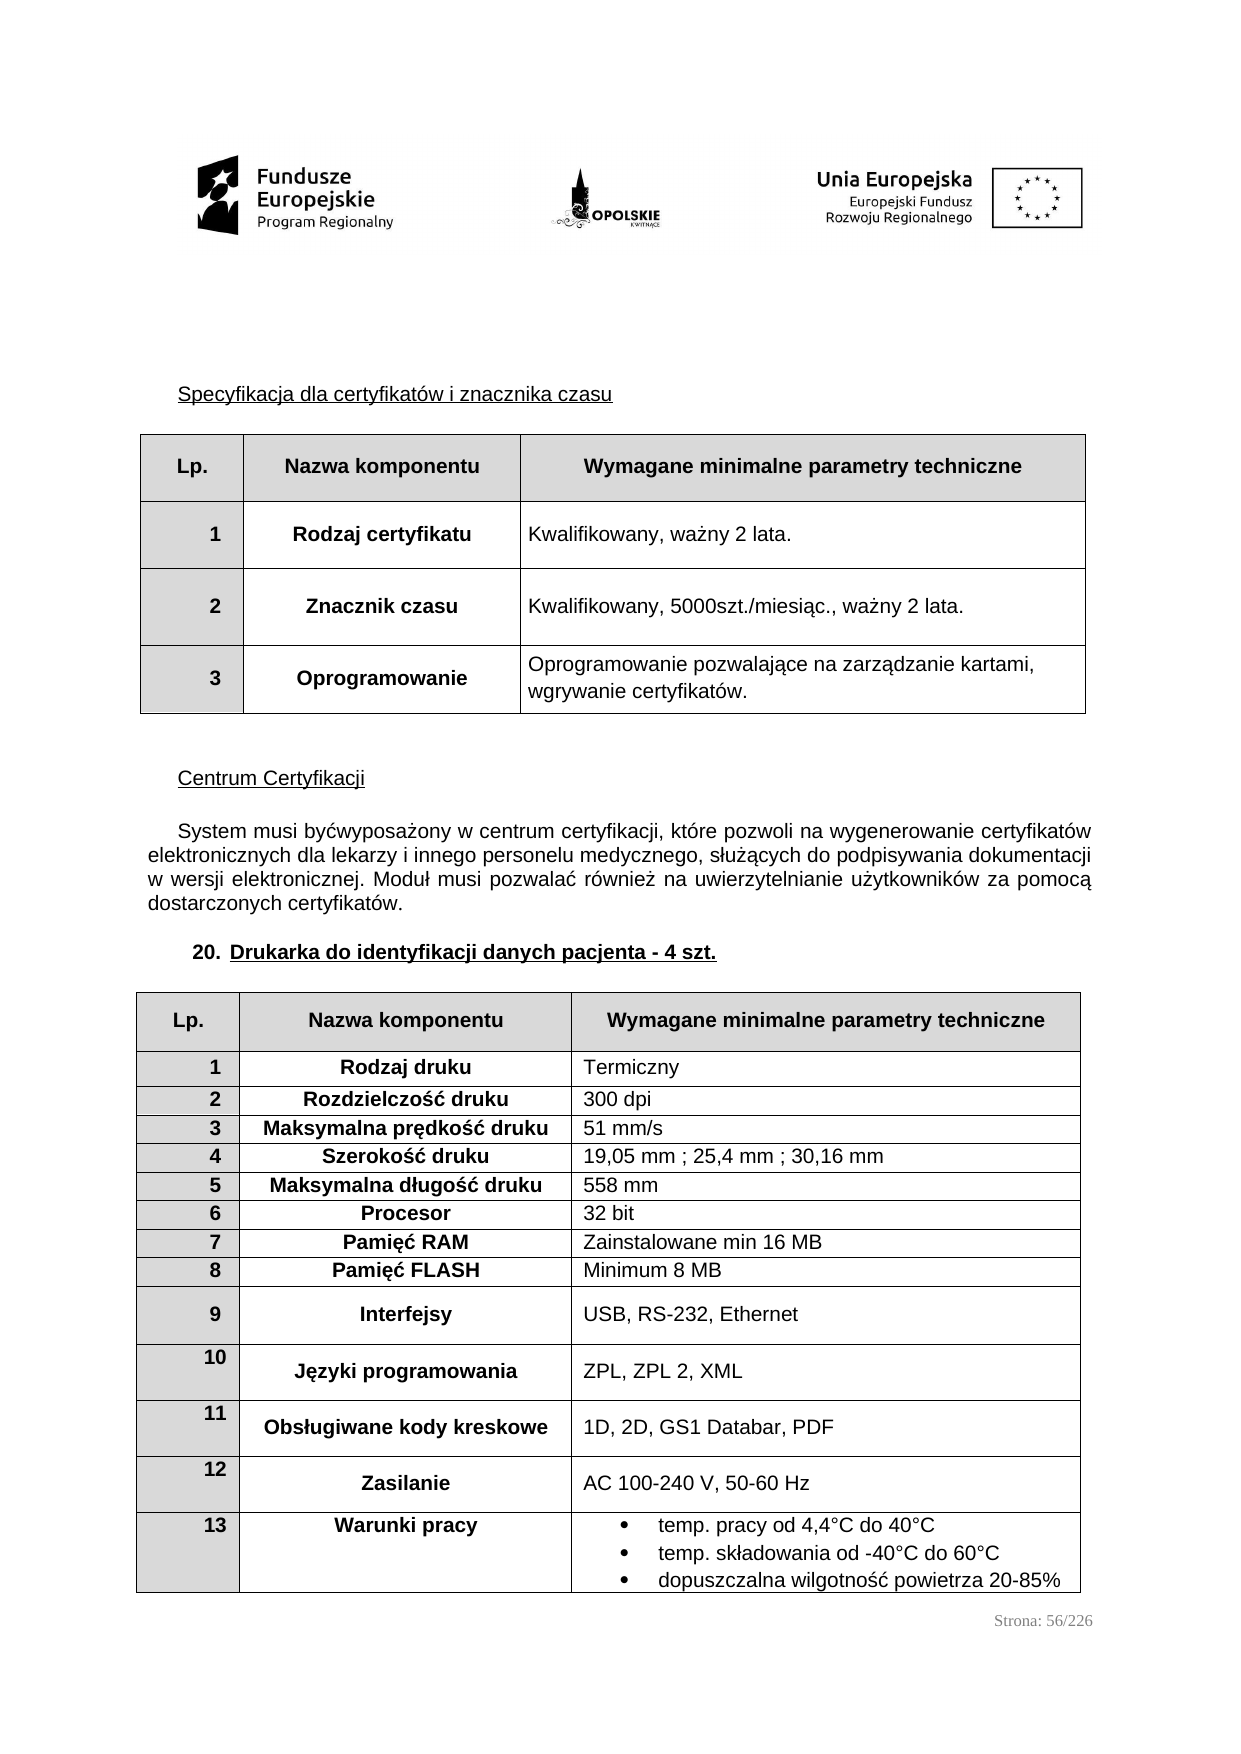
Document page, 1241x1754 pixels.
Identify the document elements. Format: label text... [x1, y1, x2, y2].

table_cell [137, 1173, 239, 1200]
table_cell Warunki pracy [240, 1513, 571, 1592]
table_cell [137, 1258, 239, 1286]
table_cell Rodzaj certyfikatu [244, 502, 520, 568]
table_cell 51 mm/s [572, 1116, 1080, 1143]
table_cell Rodzaj druku [240, 1052, 571, 1086]
table_cell [137, 1087, 239, 1114]
table_cell [137, 1052, 239, 1086]
table_cell Pamięć FLASH [240, 1258, 571, 1286]
table_cell Interfejsy [240, 1287, 571, 1344]
table_cell temp. pracy od 4,4°C do 40°C temp. składowania od -40°C do 60°C dopuszczalna wilgotność powietrza 20-85% bez kondensacji [572, 1513, 1080, 1592]
table_cell Procesor [240, 1201, 571, 1229]
table_cell 1D, 2D, GS1 Databar, PDF [572, 1401, 1080, 1456]
table_cell Oprogramowanie [244, 646, 520, 712]
table_cell Maksymalna długość druku [240, 1173, 571, 1200]
table_cell [137, 1230, 239, 1257]
table_cell Zasilanie [240, 1457, 571, 1512]
table_cell Rozdzielczość druku [240, 1087, 571, 1114]
table_cell [137, 1401, 239, 1456]
table_header Lp. [141, 435, 243, 501]
table_cell [141, 502, 243, 568]
table_cell 558 mm [572, 1173, 1080, 1200]
table_cell AC 100-240 V, 50-60 Hz [572, 1457, 1080, 1512]
table_cell Oprogramowanie pozwalające na zarządzanie kartami, wgrywanie certyfikatów. [521, 646, 1085, 712]
table_cell 32 bit [572, 1201, 1080, 1229]
table_cell 19,05 mm ; 25,4 mm ; 30,16 mm [572, 1144, 1080, 1172]
table_cell Zainstalowane min 16 MB [572, 1230, 1080, 1257]
subtitle Drukarka do identyfikacji danych pacjenta - 4 szt. [192, 939, 1092, 963]
table_cell [141, 569, 243, 645]
table_cell Pamięć RAM [240, 1230, 571, 1257]
table_cell Maksymalna prędkość druku [240, 1116, 571, 1143]
table_cell [137, 1513, 239, 1592]
text System musi byćwyposażony w centrum certyfikacji, które pozwoli na wygenerowanie certyfikatów elektronicznych dla lekarzy i innego personelu medycznego, służących do podpisywania dokumentacji w wersji elektronicznej. Moduł musi pozwalać również na uwierzytelnianie użytkowników za pomocą dostarczonych certyfikatów. [148, 818, 1092, 914]
table_header Wymagane minimalne parametry techniczne [521, 435, 1085, 501]
table_header Nazwa komponentu [244, 435, 520, 501]
table_cell Znacznik czasu [244, 569, 520, 645]
table_cell [137, 1116, 239, 1143]
table_cell USB, RS-232, Ethernet [572, 1287, 1080, 1344]
table_header Lp. [137, 993, 239, 1051]
table_cell [137, 1201, 239, 1229]
table_cell [141, 646, 243, 712]
table_header Wymagane minimalne parametry techniczne [572, 993, 1080, 1051]
table_cell Kwalifikowany, 5000szt./miesiąc., ważny 2 lata. [521, 569, 1085, 645]
table_cell [137, 1457, 239, 1512]
table_header Nazwa komponentu [240, 993, 571, 1051]
table_cell [137, 1144, 239, 1172]
table_cell 300 dpi [572, 1087, 1080, 1114]
table_cell Kwalifikowany, ważny 2 lata. [521, 502, 1085, 568]
table_cell Termiczny [572, 1052, 1080, 1086]
table_cell [137, 1345, 239, 1400]
text Centrum Certyfikacji [148, 766, 1092, 790]
table_cell Szerokość druku [240, 1144, 571, 1172]
table_cell Obsługiwane kody kreskowe [240, 1401, 571, 1456]
text Specyfikacja dla certyfikatów i znacznika czasu [148, 381, 1092, 405]
table_cell Minimum 8 MB [572, 1258, 1080, 1286]
table_cell ZPL, ZPL 2, XML [572, 1345, 1080, 1400]
table_cell [137, 1287, 239, 1344]
picture [177, 134, 1103, 255]
table_cell Języki programowania [240, 1345, 571, 1400]
